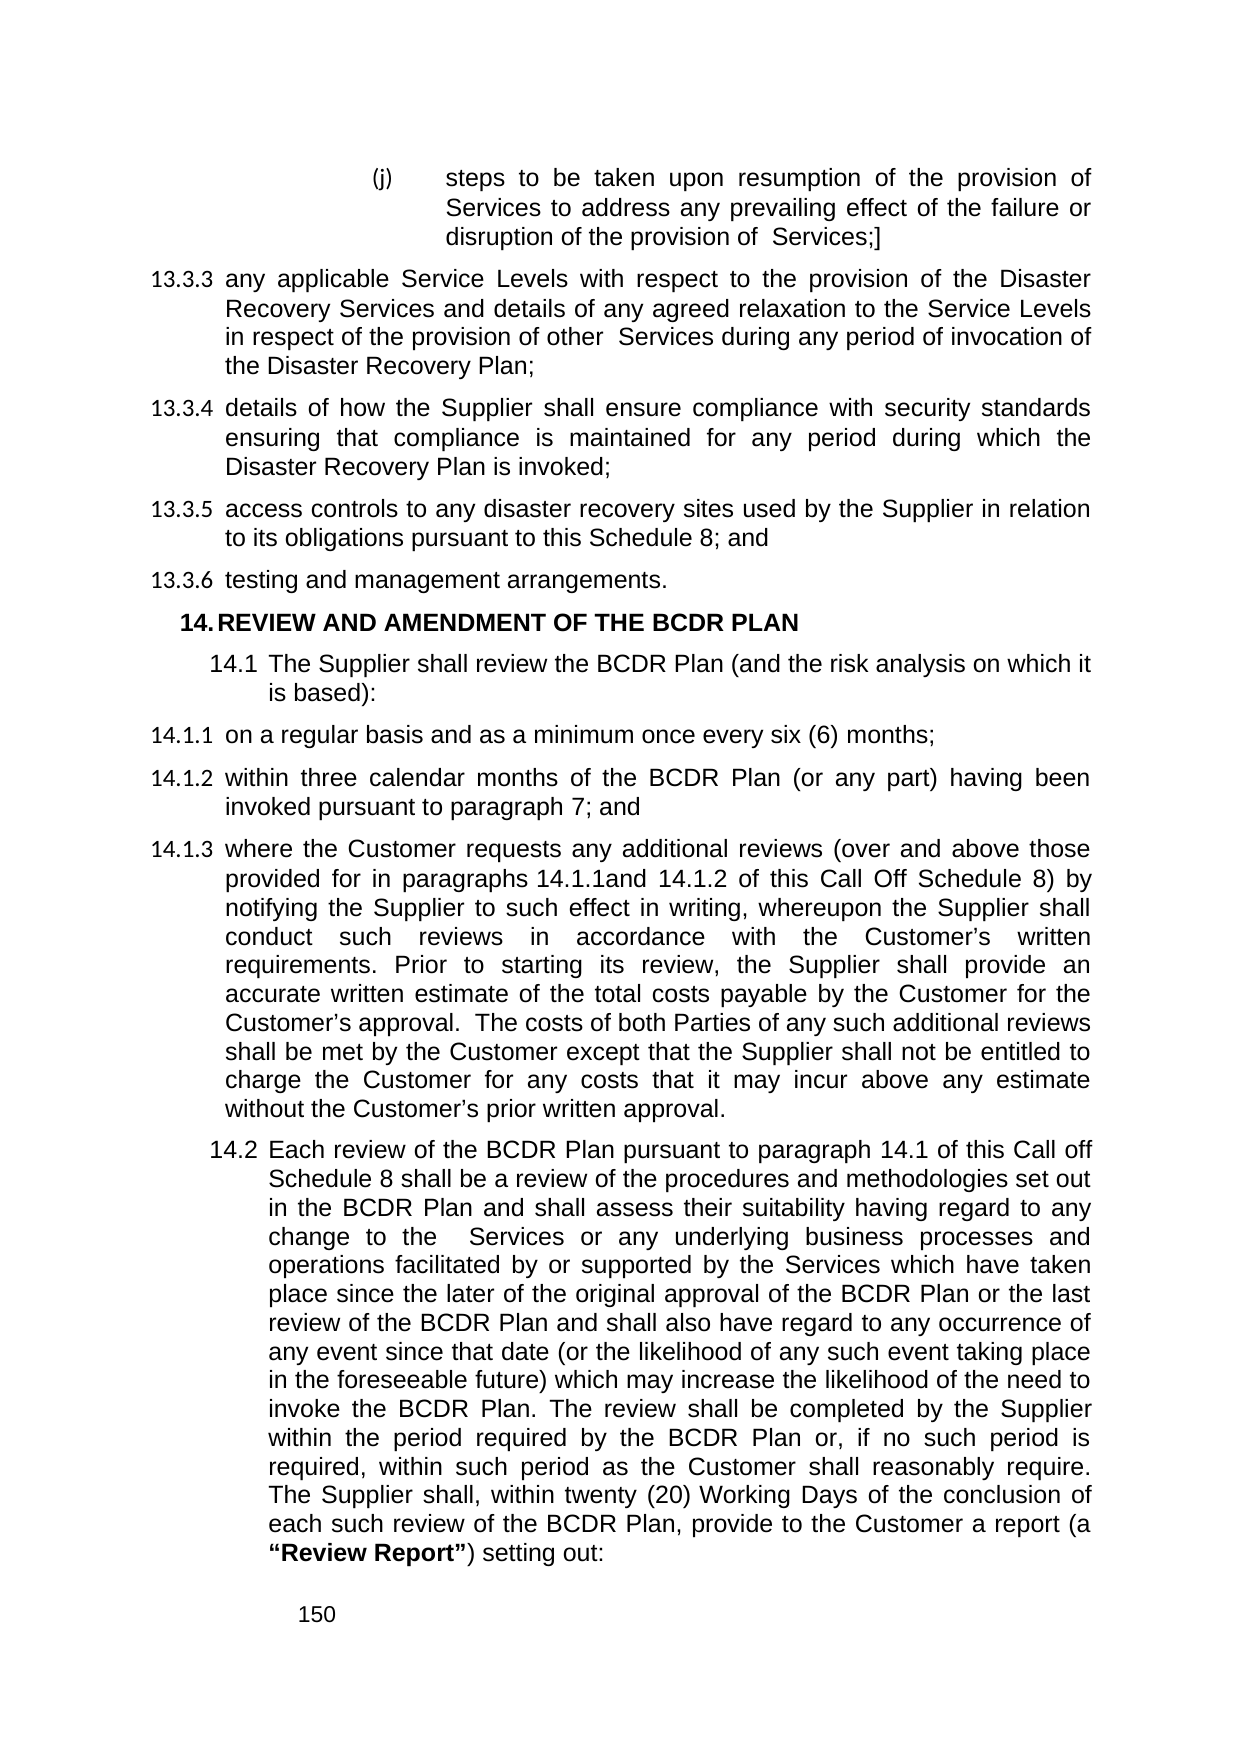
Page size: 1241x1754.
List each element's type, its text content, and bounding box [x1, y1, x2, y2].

text details of how the Supplier shall ensure compliance with security standards ensuring that compliance is maintained for any period during which the Disaster Recovery Plan is invoked; [150, 392, 1093, 480]
text The Supplier shall review the BCDR Plan (and the risk analysis on which it is based): [209, 649, 1093, 706]
subtitle REVIEW AND AMENDMENT OF THE BCDR PLAN [179, 608, 1093, 636]
text testing and management arrangements. [150, 564, 1093, 595]
text on a regular basis and as a minimum once every six (6) months; [150, 719, 1093, 749]
text steps to be taken upon resumption of the provision of Services to address any prevailing effect of the failure or disruption of the provision of Services;] [372, 162, 1093, 251]
text access controls to any disaster recovery sites used by the Supplier in relation to its obligations pursuant to this Schedule 8; and [150, 493, 1093, 552]
text any applicable Service Levels with respect to the provision of the Disaster Recovery Services and details of any agreed relaxation to the Service Levels in respect of the provision of other Services during any period of invocation of the Disaster Recovery Plan; [150, 263, 1093, 380]
text where the Customer requests any additional reviews (over and above those provided for in paragraphs 6.1.1and 6.1.2 of this Call Off Schedule 8) by notifying the Supplier to such effect in writing, whereupon the Supplier shall conduct such reviews in accordance with the Customer’s written requirements. Prior to starting its review, the Supplier shall provide an accurate written estimate of the total costs payable by the Customer for the Customer’s approval. The costs of both Parties of any such additional reviews shall be met by the Customer except that the Supplier shall not be entitled to charge the Customer for any costs that it may incur above any estimate without the Customer’s prior written approval. [150, 834, 1093, 1123]
text Each review of the BCDR Plan pursuant to paragraph 6.1 of this Call off Schedule 8 shall be a review of the procedures and methodologies set out in the BCDR Plan and shall assess their suitability having regard to any change to the Services or any underlying business processes and operations facilitated by or supported by the Services which have taken place since the later of the original approval of the BCDR Plan or the last review of the BCDR Plan and shall also have regard to any occurrence of any event since that date (or the likelihood of any such event taking place in the foreseeable future) which may increase the likelihood of the need to invoke the BCDR Plan. The review shall be completed by the Supplier within the period required by the BCDR Plan or, if no such period is required, within such period as the Customer shall reasonably require. The Supplier shall, within twenty (20) Working Days of the conclusion of each such review of the BCDR Plan, provide to the Customer a report (a “Review Report”) setting out: [209, 1135, 1093, 1567]
text within three calendar months of the BCDR Plan (or any part) having been invoked pursuant to paragraph 7; and [150, 762, 1093, 821]
